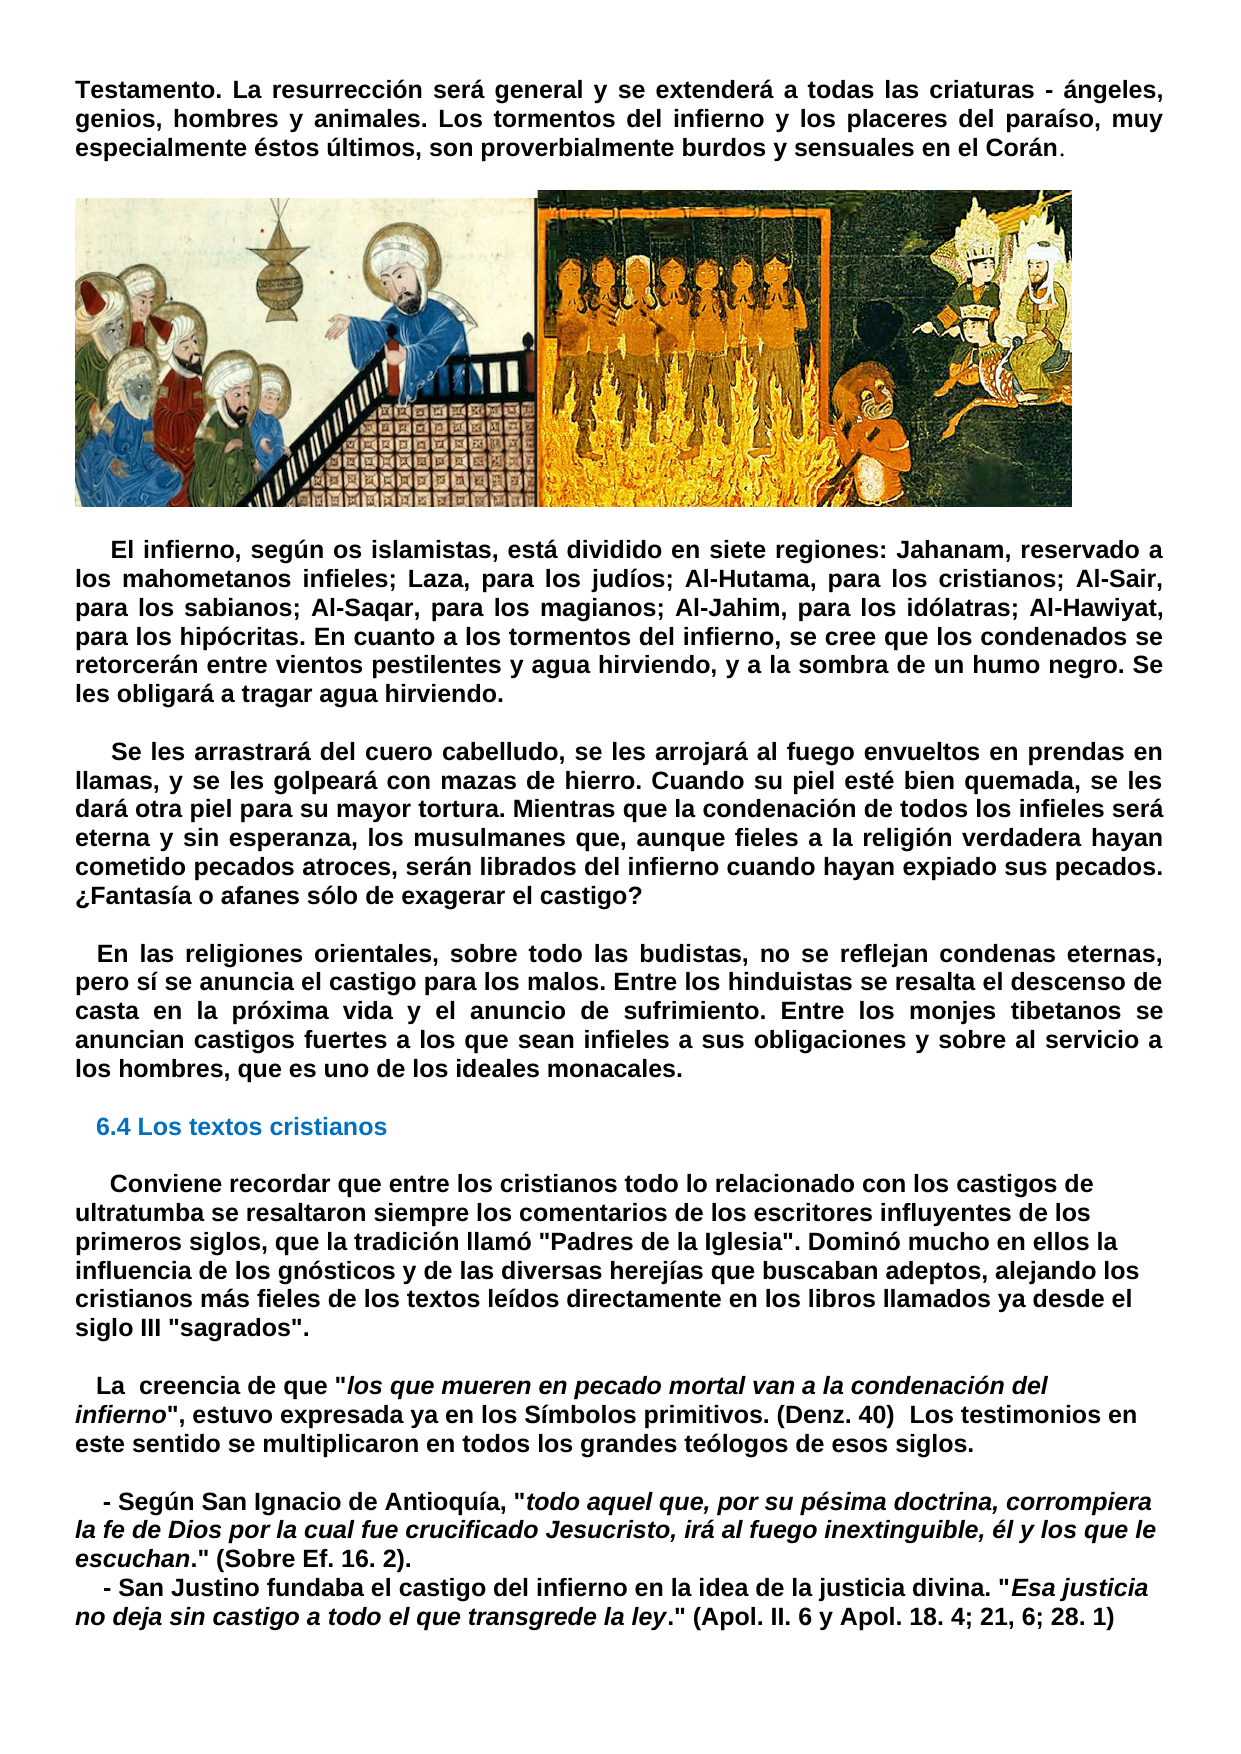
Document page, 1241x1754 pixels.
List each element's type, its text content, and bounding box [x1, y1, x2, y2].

text - Según San Ignacio de Antioquía, "todo aquel que, por su pésima doctrina, corrompiera la fe de Dios por la cual fue crucificado Jesucristo, irá al fuego inextinguible, él y los que le escuchan." (Sobre Ef. 16. 2). - San Justino fundaba el castigo del infierno en la idea de la justicia divina. "Esa justicia no deja sin castigo a todo el que transgrede la ley." (Apol. II. 6 y Apol. 18. 4; 21, 6; 28. 1) [75, 1487, 1165, 1659]
picture [75, 190, 1072, 507]
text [75, 75, 1165, 161]
text Se les arrastrará del cuero cabelludo, se les arrojará al fuego envueltos en prendas en llamas, y se les golpeará con mazas de hierro. Cuando su piel esté bien quemada, se les dará otra piel para su mayor tortura. Mientras que la condenación de todos los infieles será eterna y sin esperanza, los musulmanes que, aunque fieles a la religión verdadera hayan cometido pecados atroces, serán librados del infierno cuando hayan expiado sus pecados. ¿Fantasía o afanes sólo de exagerar el castigo? [75, 737, 1165, 909]
text Conviene recordar que entre los cristianos todo lo relacionado con los castigos de ultratumba se resaltaron siempre los comentarios de los escritores influyentes de los primeros siglos, que la tradición llamó "Padres de la Iglesia". Dominó mucho en ellos la influencia de los gnósticos y de las diversas herejías que buscaban adeptos, alejando los cristianos más fieles de los textos leídos directamente en los libros llamados ya desde el siglo III "sagrados". [75, 1169, 1165, 1342]
text La creencia de que "los que mueren en pecado mortal van a la condenación del infierno", estuvo expresada ya en los Símbolos primitivos. (Denz. 40) Los testimonios en este sentido se multiplicaron en todos los grandes teólogos de esos siglos. [75, 1371, 1165, 1457]
text 6.4 Los textos cristianos [75, 1112, 1165, 1140]
text En las religiones orientales, sobre todo las budistas, no se reflejan condenas eternas, pero sí se anuncia el castigo para los malos. Entre los hinduistas se resalta el descenso de casta en la próxima vida y el anuncio de sufrimiento. Entre los monjes tibetanos se anuncian castigos fuertes a los que sean infieles a sus obligaciones y sobre al servicio a los hombres, que es uno de los ideales monacales. [75, 939, 1165, 1082]
text El infierno, según os islamistas, está dividido en siete regiones: Jahanam, reservado a los mahometanos infieles; Laza, para los judíos; Al-Hutama, para los cristianos; Al-Sair, para los sabianos; Al-Saqar, para los magianos; Al-Jahim, para los idólatras; Al-Hawiyat, para los hipócritas. En cuanto a los tormentos del infierno, se cree que los condenados se retorcerán entre vientos pestilentes y agua hirviendo, y a la sombra de un humo negro. Se les obligará a tragar agua hirviendo. [75, 535, 1165, 708]
